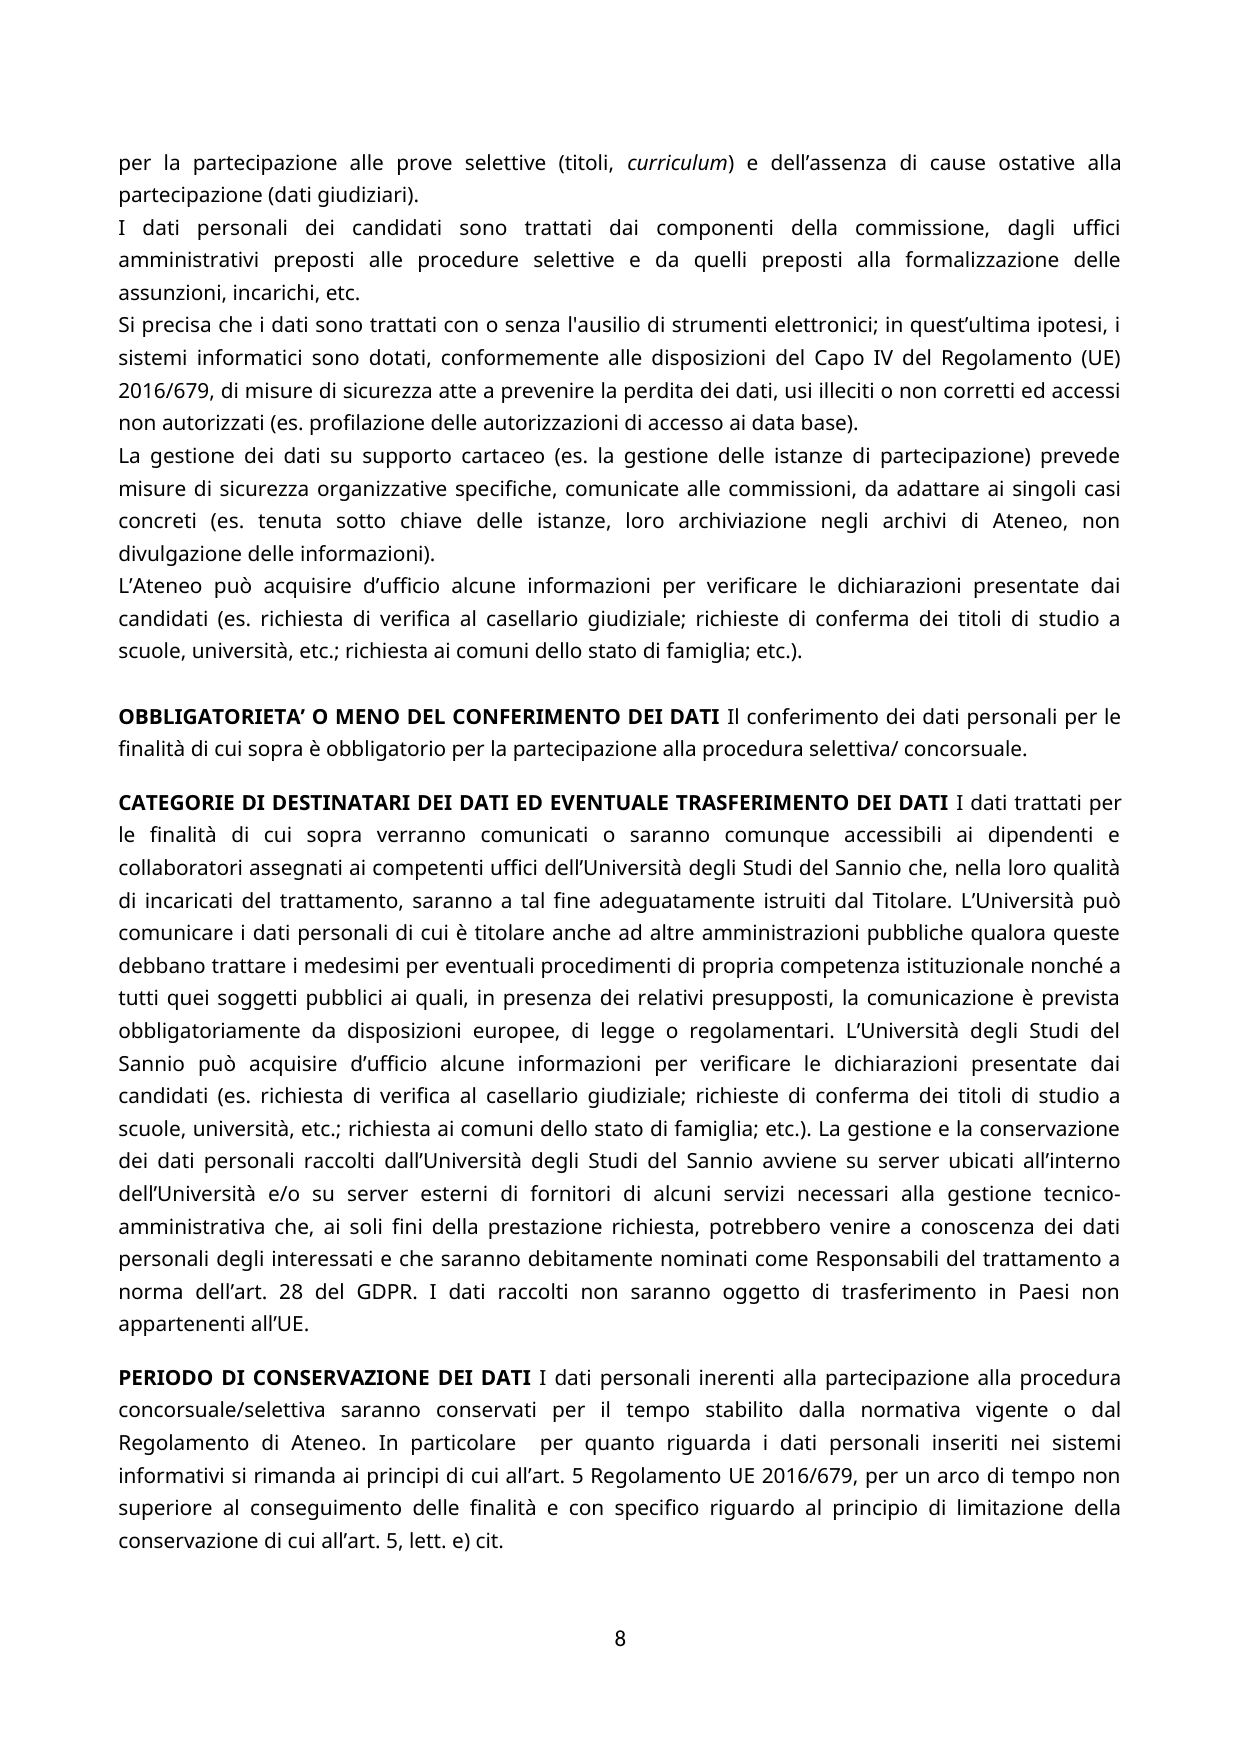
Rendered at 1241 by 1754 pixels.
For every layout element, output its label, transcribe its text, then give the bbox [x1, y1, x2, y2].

text CATEGORIE DI DESTINATARI DEI DATI ED EVENTUALE TRASFERIMENTO DEI DATI I dati trattati per le finalità di cui sopra verranno comunicati o saranno comunque accessibili ai dipendenti e collaboratori assegnati ai competenti uffici dell’Università degli Studi del Sannio che, nella loro qualità di incaricati del trattamento, saranno a tal fine adeguatamente istruiti dal Titolare. L’Università può comunicare i dati personali di cui è titolare anche ad altre amministrazioni pubbliche qualora queste debbano trattare i medesimi per eventuali procedimenti di propria competenza istituzionale nonché a tutti quei soggetti pubblici ai quali, in presenza dei relativi presupposti, la comunicazione è prevista obbligatoriamente da disposizioni europee, di legge o regolamentari. L’Università degli Studi del Sannio può acquisire d’ufficio alcune informazioni per verificare le dichiarazioni presentate dai candidati (es. richiesta di verifica al casellario giudiziale; richieste di conferma dei titoli di studio a scuole, università, etc.; richiesta ai comuni dello stato di famiglia; etc.). La gestione e la conservazione dei dati personali raccolti dall’Università degli Studi del Sannio avviene su server ubicati all’interno dell’Università e/o su server esterni di fornitori di alcuni servizi necessari alla gestione tecnico- amministrativa che, ai soli fini della prestazione richiesta, potrebbero venire a conoscenza dei dati personali degli interessati e che saranno debitamente nominati come Responsabili del trattamento a norma dell’art. 28 del GDPR. I dati raccolti non saranno oggetto di trasferimento in Paesi non appartenenti all’UE. [118, 788, 1122, 1338]
text La gestione dei dati su supporto cartaceo (es. la gestione delle istanze di partecipazione) prevede misure di sicurezza organizzative specifiche, comunicate alle commissioni, da adattare ai singoli casi concreti (es. tenuta sotto chiave delle istanze, loro archiviazione negli archivi di Ateneo, non divulgazione delle informazioni). [118, 441, 1122, 567]
text PERIODO DI CONSERVAZIONE DEI DATI I dati personali inerenti alla partecipazione alla procedura concorsuale/selettiva saranno conservati per il tempo stabilito dalla normativa vigente o dal Regolamento di Ateneo. In particolare per quanto riguarda i dati personali inseriti nei sistemi informativi si rimanda ai principi di cui all’art. 5 Regolamento UE 2016/679, per un arco di tempo non superiore al conseguimento delle finalità e con specifico riguardo al principio di limitazione della conservazione di cui all’art. 5, lett. e) cit. [118, 1363, 1122, 1554]
text I dati personali dei candidati sono trattati dai componenti della commissione, dagli uffici amministrativi preposti alle procedure selettive e da quelli preposti alla formalizzazione delle assunzioni, incarichi, etc. [118, 213, 1122, 306]
text L’Ateneo può acquisire d’ufficio alcune informazioni per verificare le dichiarazioni presentate dai candidati (es. richiesta di verifica al casellario giudiziale; richieste di conferma dei titoli di studio a scuole, università, etc.; richiesta ai comuni dello stato di famiglia; etc.). [118, 571, 1122, 665]
text Si precisa che i dati sono trattati con o senza l'ausilio di strumenti elettronici; in quest’ultima ipotesi, i sistemi informatici sono dotati, conformemente alle disposizioni del Capo IV del Regolamento (UE) 2016/679, di misure di sicurezza atte a prevenire la perdita dei dati, usi illeciti o non corretti ed accessi non autorizzati (es. profilazione delle autorizzazioni di accesso ai data base). [118, 311, 1122, 437]
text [118, 148, 1122, 209]
text OBBLIGATORIETA’ O MENO DEL CONFERIMENTO DEI DATI Il conferimento dei dati personali per le finalità di cui sopra è obbligatorio per la partecipazione alla procedura selettiva/ concorsuale. [118, 702, 1122, 763]
